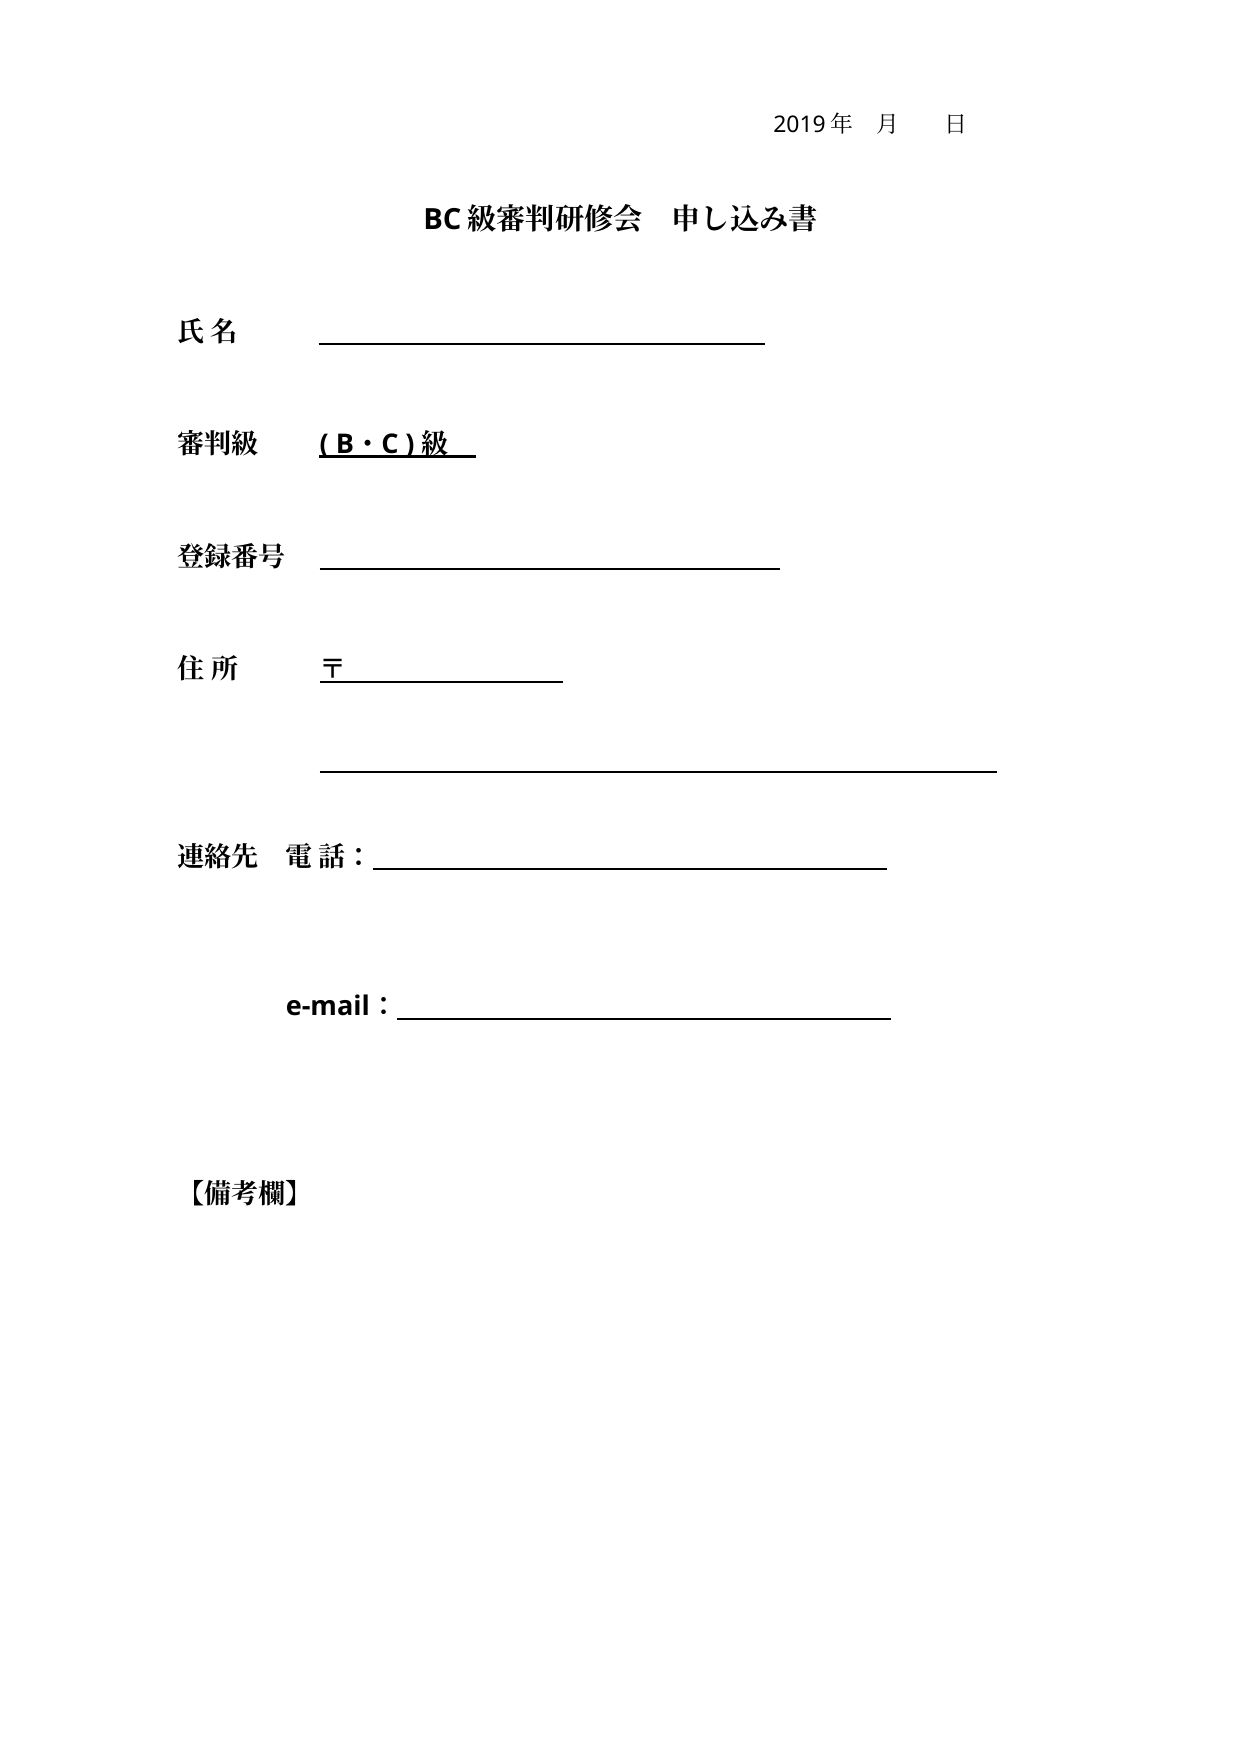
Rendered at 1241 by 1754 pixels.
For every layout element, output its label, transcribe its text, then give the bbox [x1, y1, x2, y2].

text 連絡先 電話： [177, 817, 1063, 892]
text 【備考欄】 [177, 1154, 1063, 1229]
text 審判級 ( B・C ) 級 [177, 404, 1063, 479]
text 登録番号 [177, 517, 1063, 592]
text 2019年 月 日 [177, 104, 971, 142]
text 氏名 [177, 292, 1063, 367]
text BC級審判研修会 申し込み書 [177, 179, 1063, 254]
text e-mail： [177, 967, 1063, 1042]
text 住 所 〒 [177, 629, 1063, 704]
